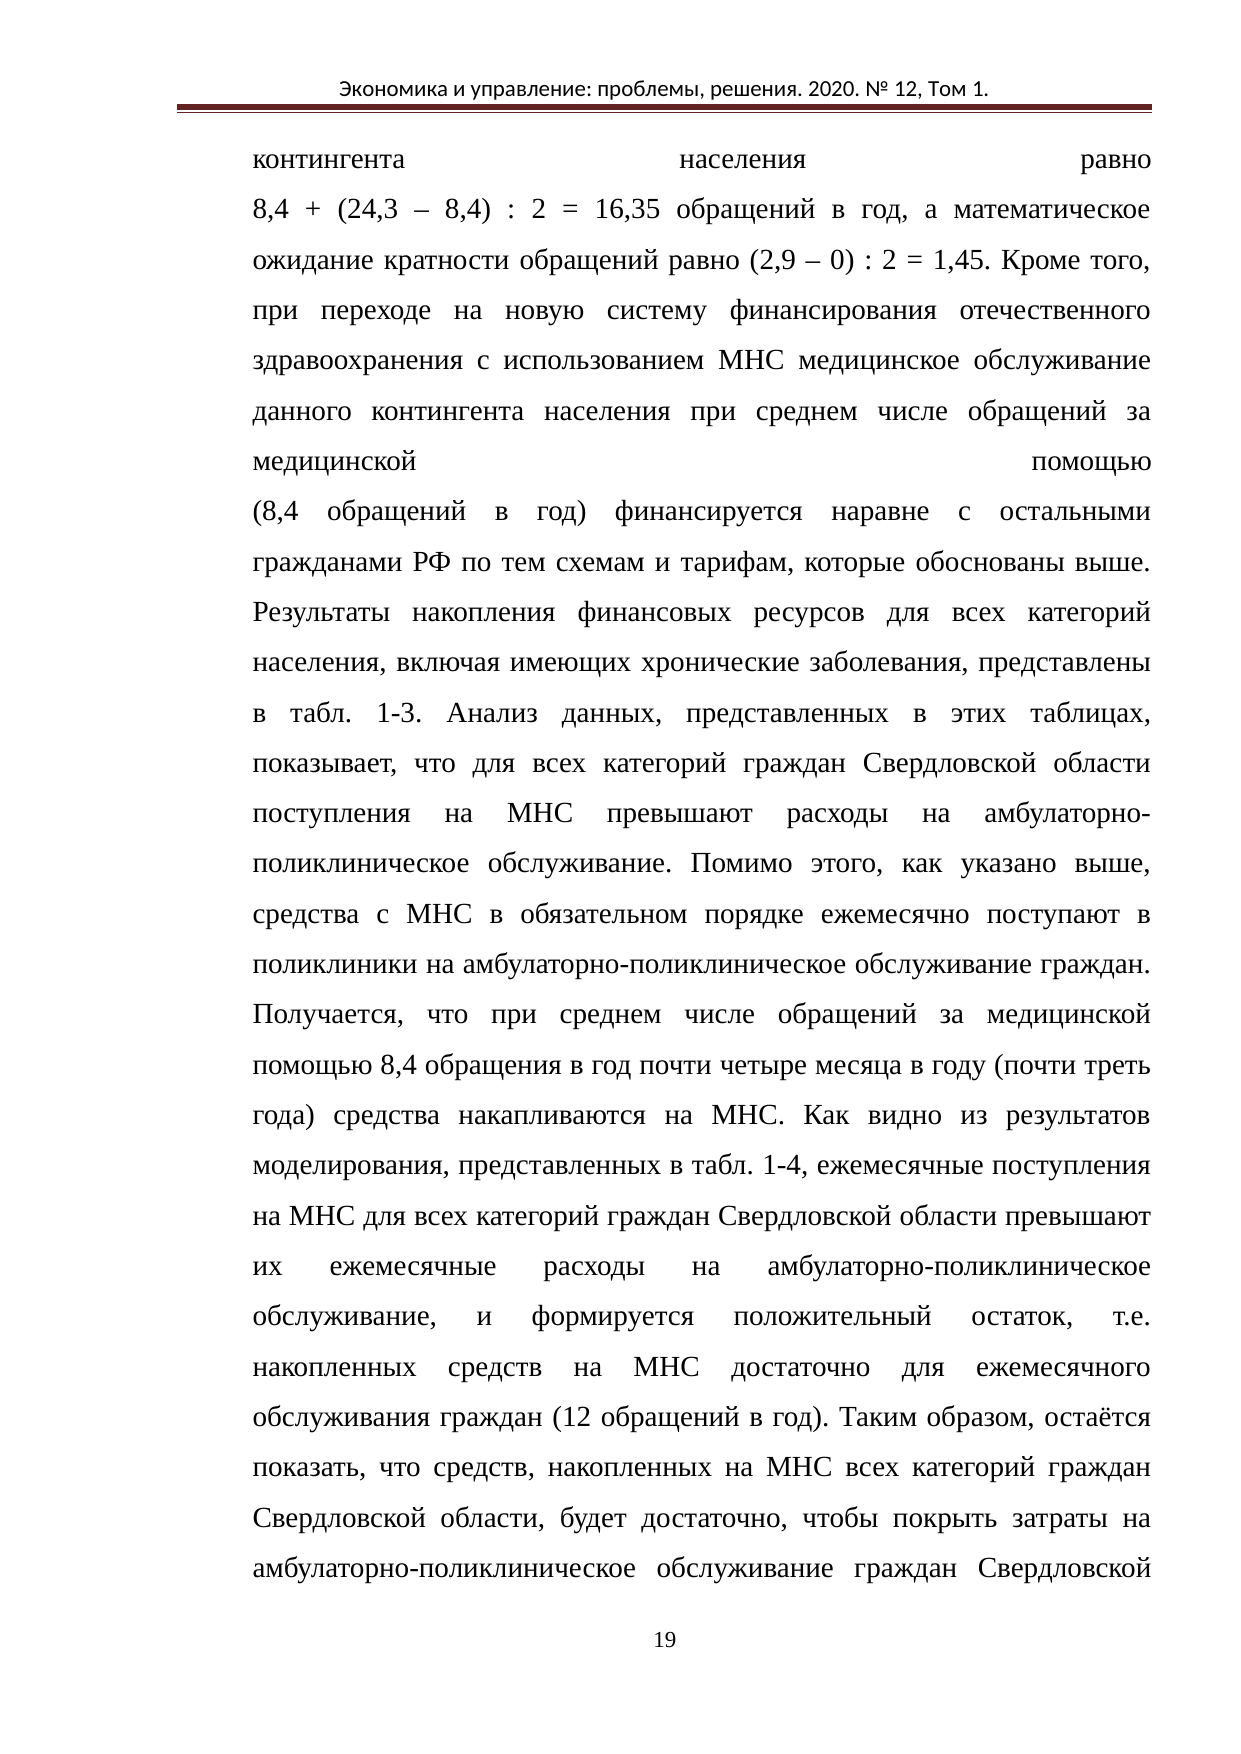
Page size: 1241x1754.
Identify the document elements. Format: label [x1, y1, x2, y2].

text [252, 141, 1152, 1583]
